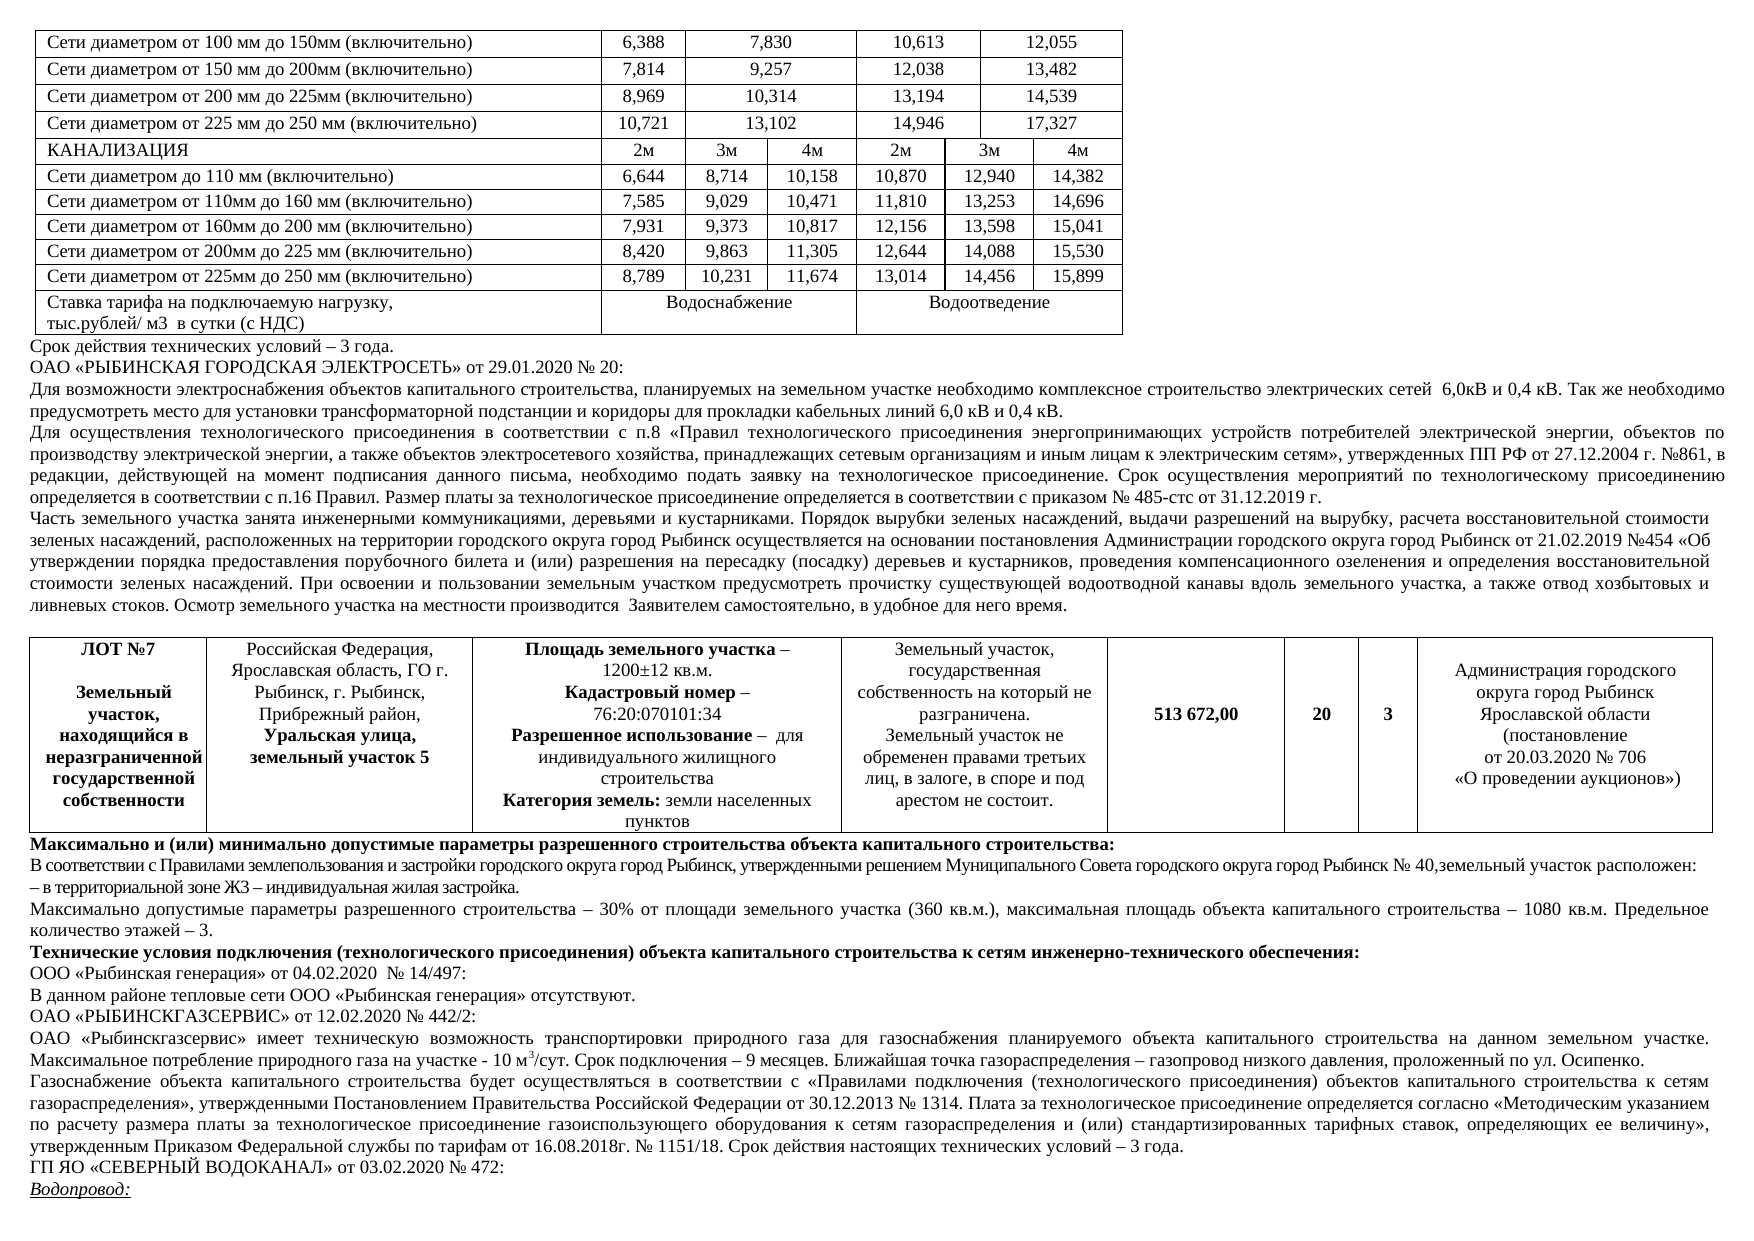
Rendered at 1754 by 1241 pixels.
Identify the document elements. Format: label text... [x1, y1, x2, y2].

table_cell 15,899 [1034, 265, 1122, 289]
text ОАО «РЫБИНСКАЯ ГОРОДСКАЯ ЭЛЕКТРОСЕТЬ» от 29.01.2020 № 20: [29, 356, 1728, 378]
table_header Администрация городского округа город Рыбинск Ярославской области (постановление от 20.03.2020 № 706 «О проведении аукционов») [1418, 638, 1712, 832]
text – в территориальной зоне Ж3 – индивидуальная жилая застройка. [29, 876, 1713, 897]
table_cell 12,644 [857, 240, 944, 264]
text Для возможности электроснабжения объектов капитального строительства, планируемых на земельном участке необходимо комплексное строительство электрических сетей 6,0кВ и 0,4 кВ. Так же необходимо предусмотреть место для установки трансформаторной подстанции и коридоры для прокладки кабельных линий 6,0 кВ и 0,4 кВ. [29, 378, 1728, 421]
table_cell 7,931 [602, 215, 685, 239]
table_cell Сети диаметром от 100 мм до 150мм (включительно) [36, 31, 601, 57]
table_cell 10,158 [768, 165, 856, 189]
table_cell 7,830 [686, 31, 856, 57]
table_cell 7,814 [602, 58, 685, 84]
table_cell 8,420 [602, 240, 685, 264]
table_cell 12,940 [946, 165, 1033, 189]
table_cell 12,038 [857, 58, 980, 84]
table_cell 11,305 [768, 240, 856, 264]
table_cell 3м [686, 139, 767, 163]
table_cell Сети диаметром от 150 мм до 200мм (включительно) [36, 58, 601, 84]
table_header 3 [1359, 638, 1417, 832]
table_cell 7,585 [602, 190, 685, 214]
table_cell 13,102 [686, 112, 856, 138]
table_cell 10,471 [768, 190, 856, 214]
table_cell 9,863 [686, 240, 767, 264]
table_cell 4м [1034, 139, 1122, 163]
text ОАО «Рыбинскгазсервис» имеет техническую возможность транспортировки природного газа для газоснабжения планируемого объекта капитального строительства на данном земельном участке. Максимальное потребление природного газа на участке - 10 м3/сут. Срок подключения – 9 месяцев. Ближайшая точка газораспределения – газопровод низкого давления, проложенный по ул. Осипенко. [29, 1027, 1713, 1070]
table_cell 4м [768, 139, 856, 163]
table_cell 14,456 [946, 265, 1033, 289]
text Срок действия технических условий – 3 года. [29, 335, 1713, 356]
table_cell 6,644 [602, 165, 685, 189]
table_cell 11,810 [857, 190, 944, 214]
table_cell Сети диаметром от 200 мм до 225мм (включительно) [36, 85, 601, 111]
table_cell 6,388 [602, 31, 685, 57]
table_cell Водоснабжение [602, 291, 856, 334]
table_cell 14,539 [981, 85, 1122, 111]
table_cell 10,314 [686, 85, 856, 111]
table_cell 14,946 [857, 112, 980, 138]
table_cell 13,482 [981, 58, 1122, 84]
table_header 513 672,00 [1108, 638, 1284, 832]
table_cell Сети диаметром от 160мм до 200 мм (включительно) [36, 215, 601, 239]
table_cell 10,231 [686, 265, 767, 289]
text ОАО «РЫБИНСКГАЗСЕРВИС» от 12.02.2020 № 442/2: [29, 1005, 1713, 1027]
table_cell 10,817 [768, 215, 856, 239]
table_cell 13,253 [946, 190, 1033, 214]
text Для осуществления технологического присоединения в соответствии с п.8 «Правил технологического присоединения энергопринимающих устройств потребителей электрической энергии, объектов по производству электрической энергии, а также объектов электросетевого хозяйства, принадлежащих сетевым организациям и иным лицам к электрическим сетям», утвержденных ПП РФ от 27.12.2004 г. №861, в редакции, действующей на момент подписания данного письма, необходимо подать заявку на технологическое присоединение. Срок осуществления мероприятий по технологическому присоединению определяется в соответствии с п.16 Правил. Размер платы за технологическое присоединение определяется в соответствии с приказом № 485-стс от 31.12.2019 г. [29, 421, 1728, 507]
table_cell Ставка тарифа на подключаемую нагрузку, тыс.рублей/ м3 в сутки (с НДС) [36, 291, 601, 334]
table_cell Сети диаметром от 200мм до 225 мм (включительно) [36, 240, 601, 264]
table_header 20 [1285, 638, 1358, 832]
table_cell 3м [946, 139, 1033, 163]
table_cell 9,373 [686, 215, 767, 239]
text Максимально и (или) минимально допустимые параметры разрешенного строительства объекта капитального строительства: [29, 833, 1713, 854]
table_cell Сети диаметром от 225мм до 250 мм (включительно) [36, 265, 601, 289]
table_header Земельный участок, государственная собственность на который не разграничена. Земельный участок не обременен правами третьих лиц, в залоге, в споре и под арестом не состоит. [842, 638, 1107, 832]
table_cell 8,714 [686, 165, 767, 189]
table_cell 10,870 [857, 165, 944, 189]
table_header ЛОТ №7 Земельный участок, находящийся в неразграниченной государственной собственности [30, 638, 206, 832]
text Часть земельного участка занята инженерными коммуникациями, деревьями и кустарниками. Порядок вырубки зеленых насаждений, выдачи разрешений на вырубку, расчета восстановительной стоимости зеленых насаждений, расположенных на территории городского округа город Рыбинск осуществляется на основании постановления Администрации городского округа город Рыбинск от 21.02.2019 №454 «Об утверждении порядка предоставления порубочного билета и (или) разрешения на пересадку (посадку) деревьев и кустарников, проведения компенсационного озеленения и определения восстановительной стоимости зеленых насаждений. При освоении и пользовании земельным участком предусмотреть прочистку существующей водоотводной канавы вдоль земельного участка, а также отвод хозбытовых и ливневых стоков. Осмотр земельного участка на местности производится Заявителем самостоятельно, в удобное для него время. [29, 507, 1713, 615]
table_cell 12,156 [857, 215, 944, 239]
table_cell 17,327 [981, 112, 1122, 138]
table_cell КАНАЛИЗАЦИЯ [36, 139, 601, 163]
table_cell 13,194 [857, 85, 980, 111]
table_cell 8,969 [602, 85, 685, 111]
text Максимально допустимые параметры разрешенного строительства – 30% от площади земельного участка (360 кв.м.), максимальная площадь объекта капитального строительства – 1080 кв.м. Предельное количество этажей – 3. [29, 897, 1713, 941]
table_cell 10,721 [602, 112, 685, 138]
text ООО «Рыбинская генерация» от 04.02.2020 № 14/497: [29, 962, 1713, 984]
text Технические условия подключения (технологического присоединения) объекта капитального строительства к сетям инженерно-технического обеспечения: [29, 941, 1728, 962]
text В данном районе тепловые сети ООО «Рыбинская генерация» отсутствуют. [29, 984, 1713, 1005]
table_cell 15,041 [1034, 215, 1122, 239]
table_cell 14,088 [946, 240, 1033, 264]
table_cell 11,674 [768, 265, 856, 289]
table_cell 9,029 [686, 190, 767, 214]
table_cell Водоотведение [857, 291, 1122, 334]
text В соответствии с Правилами землепользования и застройки городского округа город Рыбинск, утвержденными решением Муниципального Совета городского округа город Рыбинск № 40,земельный участок расположен: [29, 854, 1713, 876]
text Газоснабжение объекта капитального строительства будет осуществляться в соответствии с «Правилами подключения (технологического присоединения) объектов капитального строительства к сетям газораспределения», утвержденными Постановлением Правительства Российской Федерации от 30.12.2013 № 1314. Плата за технологическое присоединение определяется согласно «Методическим указанием по расчету размера платы за технологическое присоединение газоиспользующего оборудования к сетям газораспределения и (или) стандартизированных тарифных ставок, определяющих ее величину», утвержденным Приказом Федеральной службы по тарифам от 16.08.2018г. № 1151/18. Срок действия настоящих технических условий – 3 года. [29, 1070, 1713, 1156]
text Водопровод: [29, 1178, 1713, 1199]
table_header Площадь земельного участка – 1200±12 кв.м. Кадастровый номер – 76:20:070101:34 Разрешенное использование – для индивидуального жилищного строительства Категория земель: земли населенных пунктов [473, 638, 841, 832]
table_cell 12,055 [981, 31, 1122, 57]
table_cell 10,613 [857, 31, 980, 57]
text ГП ЯО «СЕВЕРНЫЙ ВОДОКАНАЛ» от 03.02.2020 № 472: [29, 1156, 1713, 1178]
table_cell Сети диаметром от 225 мм до 250 мм (включительно) [36, 112, 601, 138]
table_cell 13,598 [946, 215, 1033, 239]
table_cell 2м [857, 139, 944, 163]
table_cell Сети диаметром до 110 мм (включительно) [36, 165, 601, 189]
table_header Российская Федерация, Ярославская область, ГО г. Рыбинск, г. Рыбинск, Прибрежный район, Уральская улица, земельный участок 5 [207, 638, 472, 832]
table_cell 14,696 [1034, 190, 1122, 214]
table_cell 13,014 [857, 265, 944, 289]
table_cell 8,789 [602, 265, 685, 289]
table_cell Сети диаметром от 110мм до 160 мм (включительно) [36, 190, 601, 214]
table_cell 9,257 [686, 58, 856, 84]
table_cell 15,530 [1034, 240, 1122, 264]
table_cell 14,382 [1034, 165, 1122, 189]
table_cell 2м [602, 139, 685, 163]
